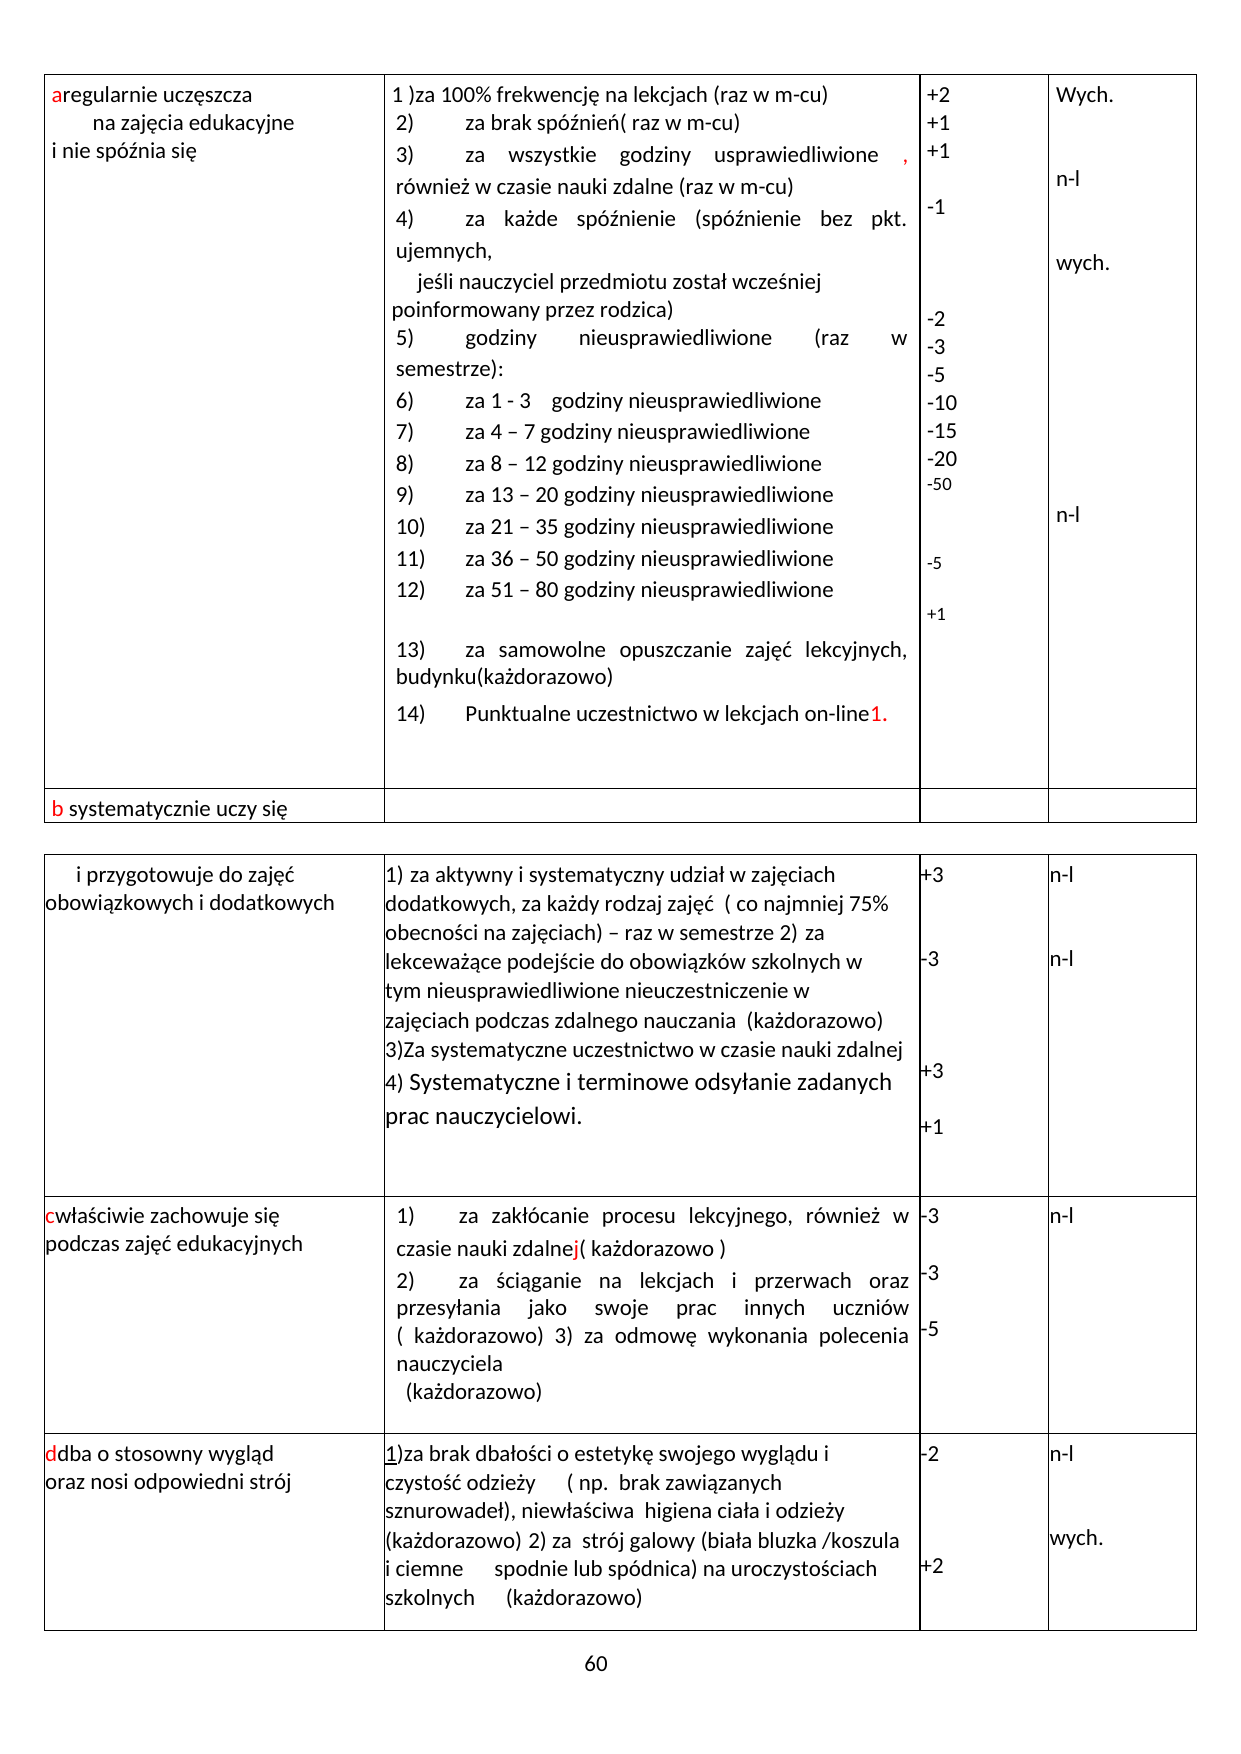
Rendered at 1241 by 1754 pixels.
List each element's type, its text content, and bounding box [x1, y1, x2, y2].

table_cell b systematycznie uczy się [45, 789, 384, 822]
table_header 1) za aktywny i systematyczny udział w zajęciach dodatkowych, za każdy rodzaj zajęć ( co najmniej 75% obecności na zajęciach) – raz w semestrze 2) za lekceważące podejście do obowiązków szkolnych w tym nieusprawiedliwione nieuczestniczenie w zajęciach podczas zdalnego nauczania (każdorazowo) 3)Za systematyczne uczestnictwo w czasie nauki zdalnej 4) Systematyczne i terminowe odsyłanie zadanych prac nauczycielowi. [385, 855, 919, 1196]
table_header i przygotowuje do zajęć obowiązkowych i dodatkowych [45, 855, 384, 1196]
table_cell [921, 789, 1048, 822]
table_cell -3 -3 -5 [921, 1197, 1048, 1433]
table_cell cwłaściwie zachowuje się podczas zajęć edukacyjnych [45, 1197, 384, 1433]
table_cell [385, 789, 919, 822]
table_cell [385, 1434, 919, 1630]
table_cell Wych. n-l wych. n-l [1049, 75, 1196, 788]
table_cell n-l [1049, 1197, 1196, 1433]
table_header n-l n-l [1049, 855, 1196, 1196]
table_cell +2 +1 +1 -1 -2 -3 -5 -10 -15 -20 -50 -5 +1 [921, 75, 1048, 788]
table_cell 1 )za 100% frekwencję na lekcjach (raz w m-cu) za brak spóźnień( raz w m-cu) za wszystkie godziny usprawiedliwione , również w czasie nauki zdalne (raz w m-cu) za każde spóźnienie (spóźnienie bez pkt. ujemnych, jeśli nauczyciel przedmiotu został wcześniej poinformowany przez rodzica) godziny nieusprawiedliwione (raz w semestrze): za 1 - 3 godziny nieusprawiedliwione za 4 – 7 godziny nieusprawiedliwione za 8 – 12 godziny nieusprawiedliwione za 13 – 20 godziny nieusprawiedliwione za 21 – 35 godziny nieusprawiedliwione za 36 – 50 godziny nieusprawiedliwione za 51 – 80 godziny nieusprawiedliwione za samowolne opuszczanie zajęć lekcyjnych, budynku(każdorazowo) Punktualne uczestnictwo w lekcjach on-line1. [385, 75, 919, 788]
table_cell n-l wych. [1049, 1434, 1196, 1630]
table_cell -2 +2 [921, 1434, 1048, 1630]
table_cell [45, 1434, 384, 1630]
table_cell [1049, 789, 1196, 822]
table_cell aregularnie uczęszcza na zajęcia edukacyjne i nie spóźnia się [45, 75, 384, 788]
table_header +3 -3 +3 +1 [921, 855, 1048, 1196]
table_cell za zakłócanie procesu lekcyjnego, również w czasie nauki zdalnej( każdorazowo ) za ściąganie na lekcjach i przerwach oraz przesyłania jako swoje prac innych uczniów ( każdorazowo) 3) za odmowę wykonania polecenia nauczyciela (każdorazowo) [385, 1197, 919, 1433]
